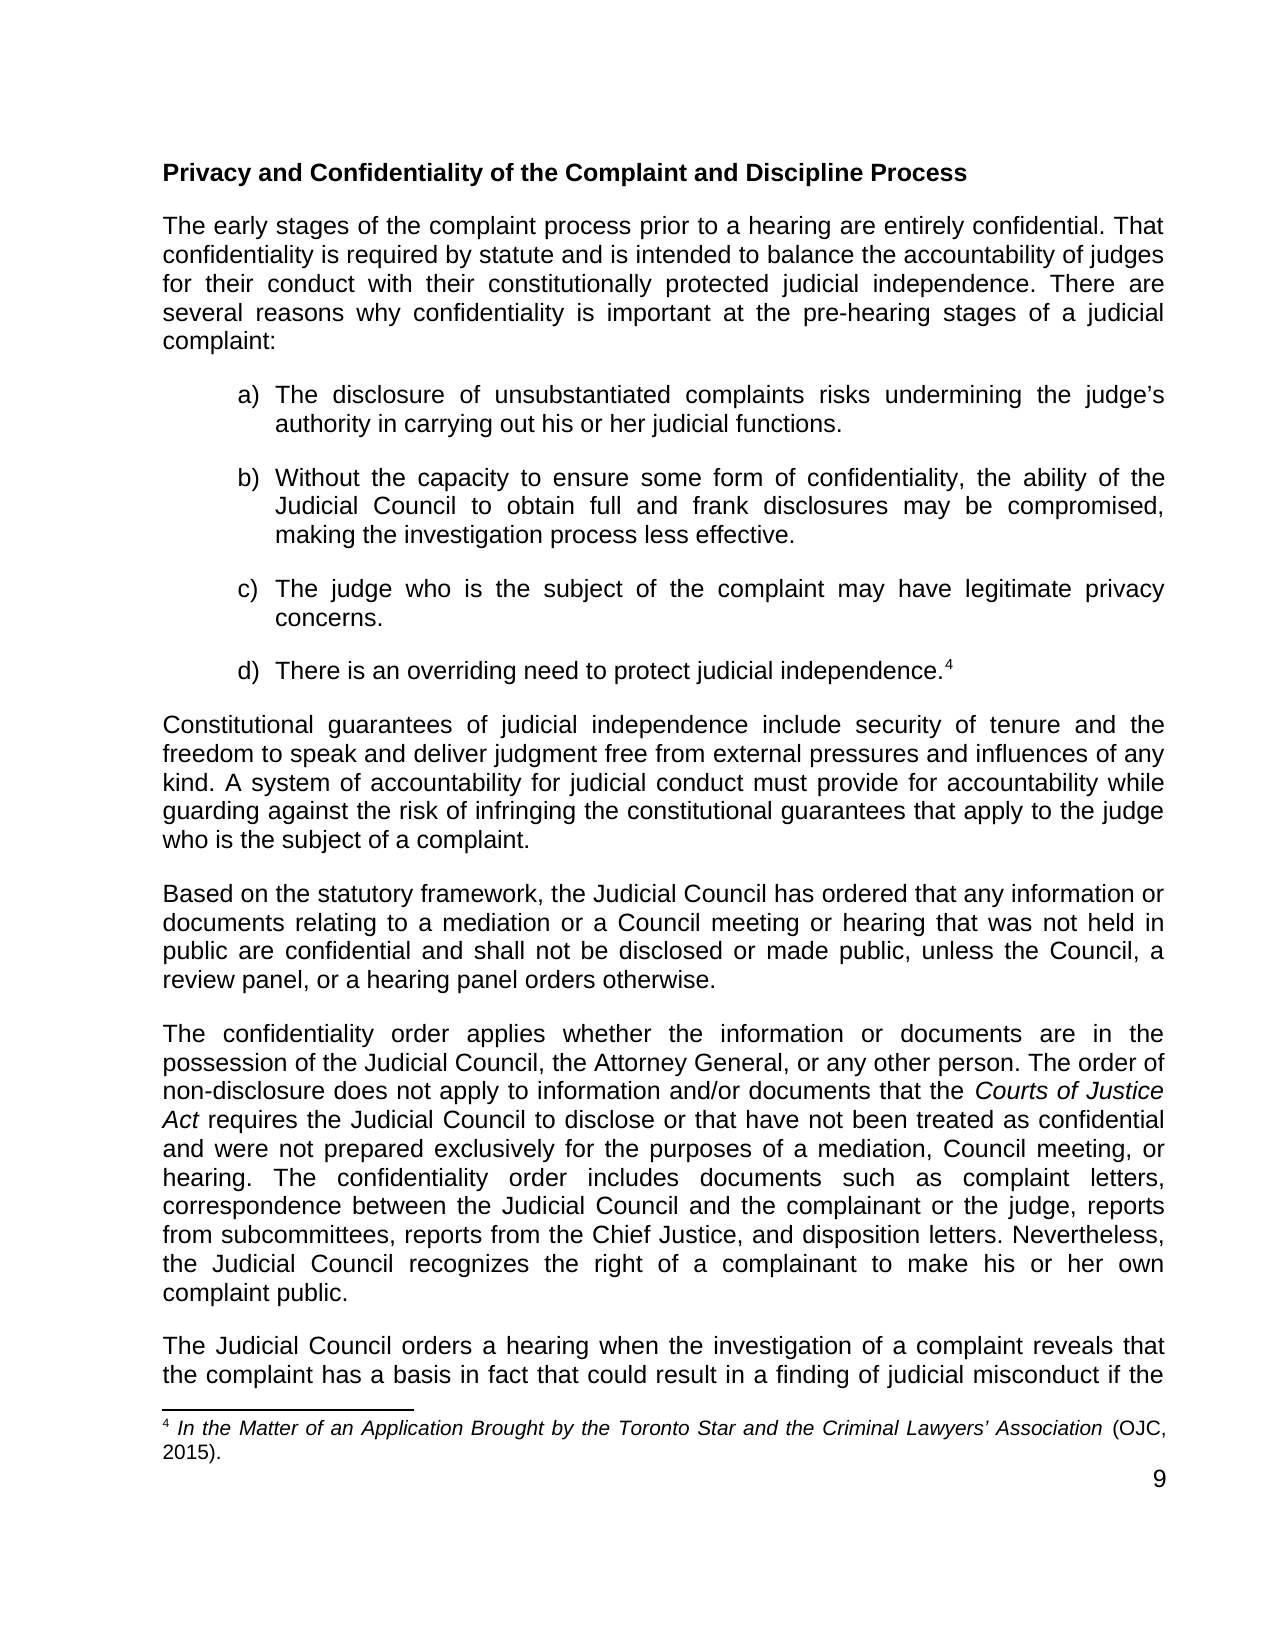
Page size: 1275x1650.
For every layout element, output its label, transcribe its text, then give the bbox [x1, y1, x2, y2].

text Constitutional guarantees of judicial independence include security of tenure and the freedom to speak and deliver judgment free from external pressures and influences of any kind. A system of accountability for judicial conduct must provide for accountability while guarding against the risk of infringing the constitutional guarantees that apply to the judge who is the subject of a complaint. [162, 710, 1167, 854]
list Without the capacity to ensure some form of confidentiality, the ability of the Judicial Council to obtain full and frank disclosures may be compromised, making the investigation process less effective. [237, 462, 1167, 549]
text The confidentiality order applies whether the information or documents are in the possession of the Judicial Council, the Attorney General, or any other person. The order of non-disclosure does not apply to information and/or documents that the Courts of Justice Act requires the Judicial Council to disclose or that have not been treated as confidential and were not prepared exclusively for the purposes of a mediation, Council meeting, or hearing. The confidentiality order includes documents such as complaint letters, correspondence between the Judicial Council and the complainant or the judge, reports from subcommittees, reports from the Chief Justice, and disposition letters. Nevertheless, the Judicial Council recognizes the right of a complainant to make his or her own complaint public. [162, 1019, 1167, 1306]
text Based on the statutory framework, the Judicial Council has ordered that any information or documents relating to a mediation or a Council meeting or hearing that was not held in public are confidential and shall not be disclosed or made public, unless the Council, a review panel, or a hearing panel orders otherwise. [162, 879, 1167, 994]
list There is an overriding need to protect judicial independence. [237, 656, 1167, 685]
list The judge who is the subject of the complaint may have legitimate privacy concerns. [237, 574, 1167, 631]
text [162, 1331, 1167, 1389]
text The early stages of the complaint process prior to a hearing are entirely confidential. That confidentiality is required by statute and is intended to balance the accountability of judges for their conduct with their constitutionally protected judicial independence. There are several reasons why confidentiality is important at the pre-hearing stages of a judicial complaint: [162, 211, 1167, 355]
subtitle Privacy and Confidentiality of the Complaint and Discipline Process [162, 157, 1167, 186]
list The disclosure of unsubstantiated complaints risks undermining the judge’s authority in carrying out his or her judicial functions. [237, 380, 1167, 437]
